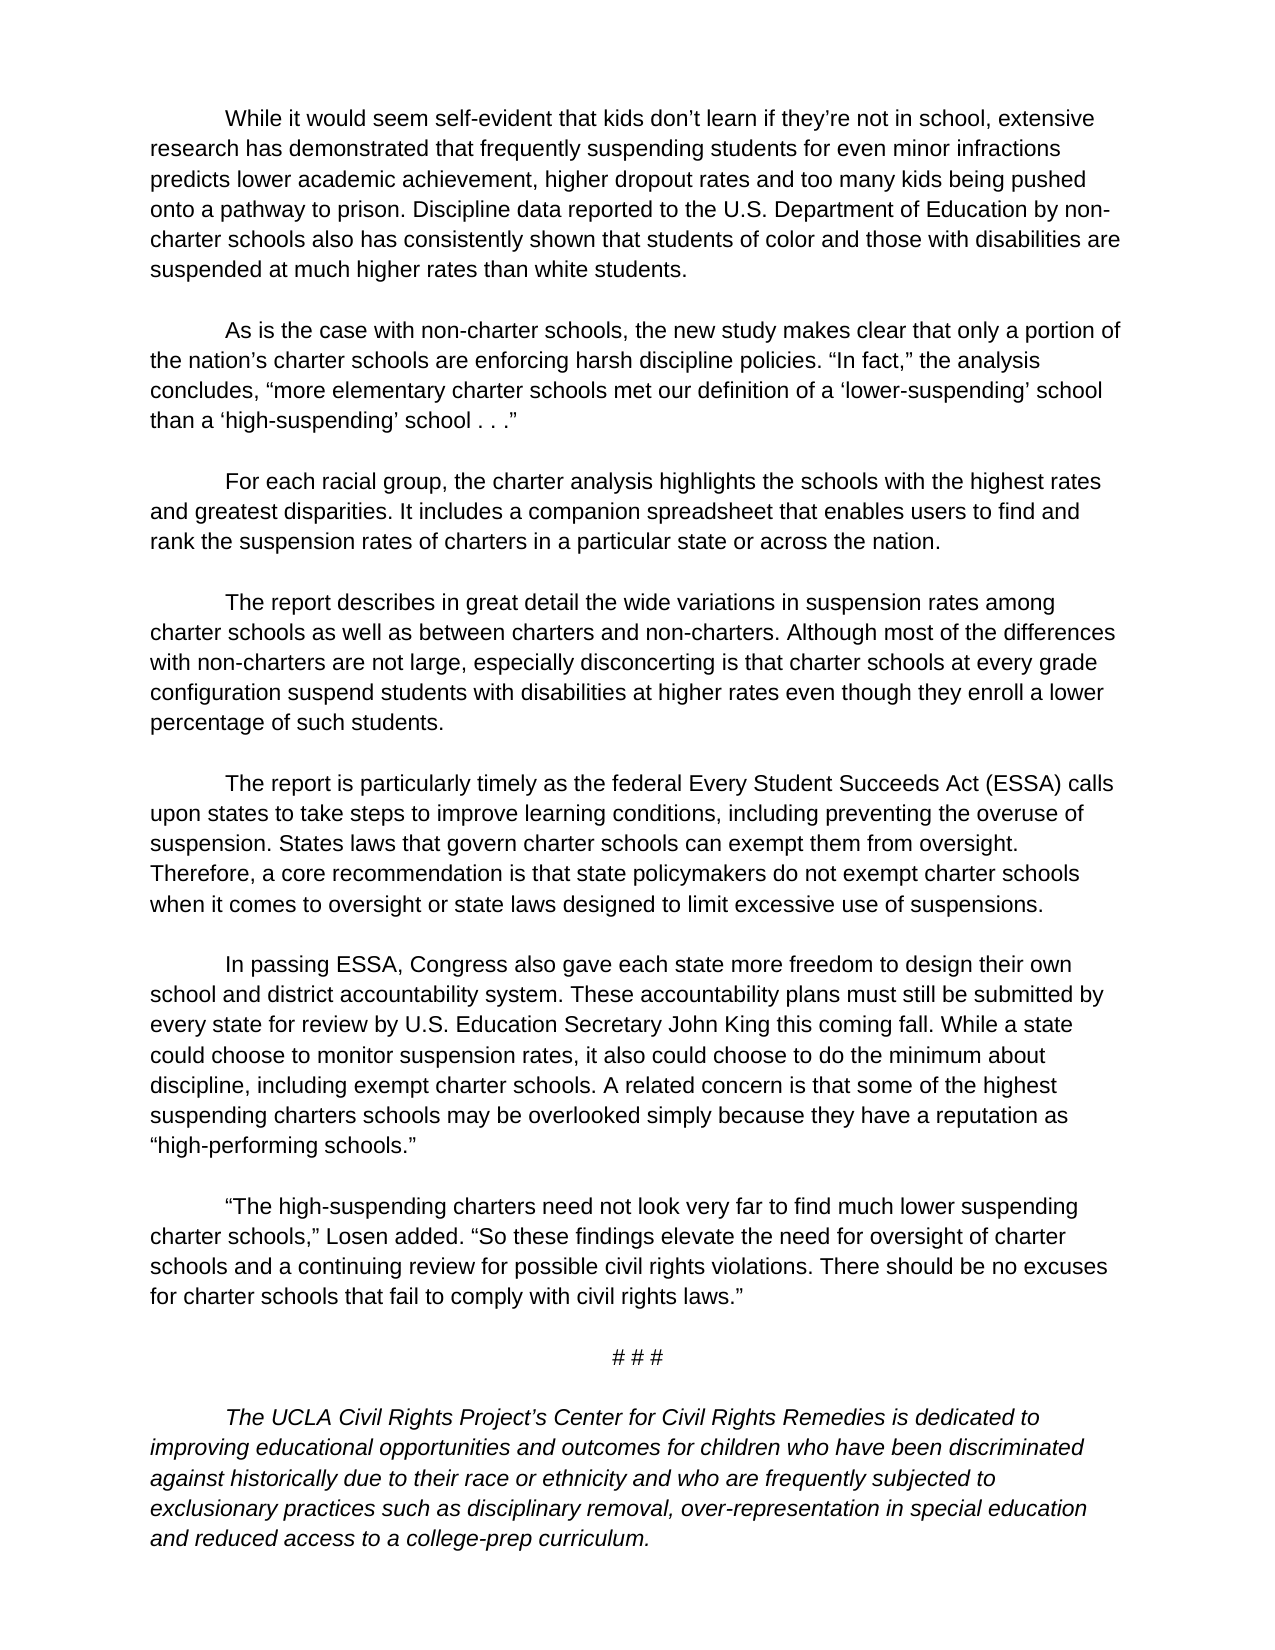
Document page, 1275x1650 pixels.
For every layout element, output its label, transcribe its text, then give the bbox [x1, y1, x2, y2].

text The report is particularly timely as the federal Every Student Succeeds Act (ESSA) calls upon states to take steps to improve learning conditions, including preventing the overuse of suspension. States laws that govern charter schools can exempt them from oversight. Therefore, a core recommendation is that state policymakers do not exempt charter schools when it comes to oversight or state laws designed to limit excessive use of suspensions. [150, 770, 1125, 917]
text # # # [150, 1344, 1125, 1370]
text The report describes in great detail the wide variations in suspension rates among charter schools as well as between charters and non-charters. Although most of the differences with non-charters are not large, especially disconcerting is that charter schools at every grade configuration suspend students with disabilities at higher rates even though they enroll a lower percentage of such students. [150, 588, 1125, 736]
text While it would seem self-evident that kids don’t learn if they’re not in school, extensive research has demonstrated that frequently suspending students for even minor infractions predicts lower academic achievement, higher dropout rates and too many kids being pushed onto a pathway to prison. Discipline data reported to the U.S. Department of Education by non-charter schools also has consistently shown that students of color and those with disabilities are suspended at much higher rates than white students. [150, 105, 1125, 283]
text In passing ESSA, Congress also gave each state more freedom to design their own school and district accountability system. These accountability plans must still be submitted by every state for review by U.S. Education Secretary John King this coming fall. While a state could choose to monitor suspension rates, it also could choose to do the minimum about discipline, including exempt charter schools. A related concern is that some of the highest suspending charters schools may be overlooked simply because they have a reputation as “high-performing schools.” [150, 951, 1125, 1159]
text As is the case with non-charter schools, the new study makes clear that only a portion of the nation’s charter schools are enforcing harsh discipline policies. “In fact,” the analysis concludes, “more elementary charter schools met our definition of a ‘lower-suspending’ school than a ‘high-suspending’ school . . .” [150, 317, 1125, 434]
text For each racial group, the charter analysis highlights the schools with the highest rates and greatest disparities. It includes a companion spreadsheet that enables users to find and rank the suspension rates of charters in a particular state or across the nation. [150, 468, 1125, 554]
text The UCLA Civil Rights Project’s Center for Civil Rights Remedies is dedicated to improving educational opportunities and outcomes for children who have been discriminated against historically due to their race or ethnicity and who are frequently subjected to exclusionary practices such as disciplinary removal, over-representation in special education and reduced access to a college-prep curriculum. [150, 1404, 1125, 1551]
text “The high-suspending charters need not look very far to find much lower suspending charter schools,” Losen added. “So these findings elevate the need for oversight of charter schools and a continuing review for possible civil rights violations. There should be no excuses for charter schools that fail to comply with civil rights laws.” [150, 1193, 1125, 1310]
